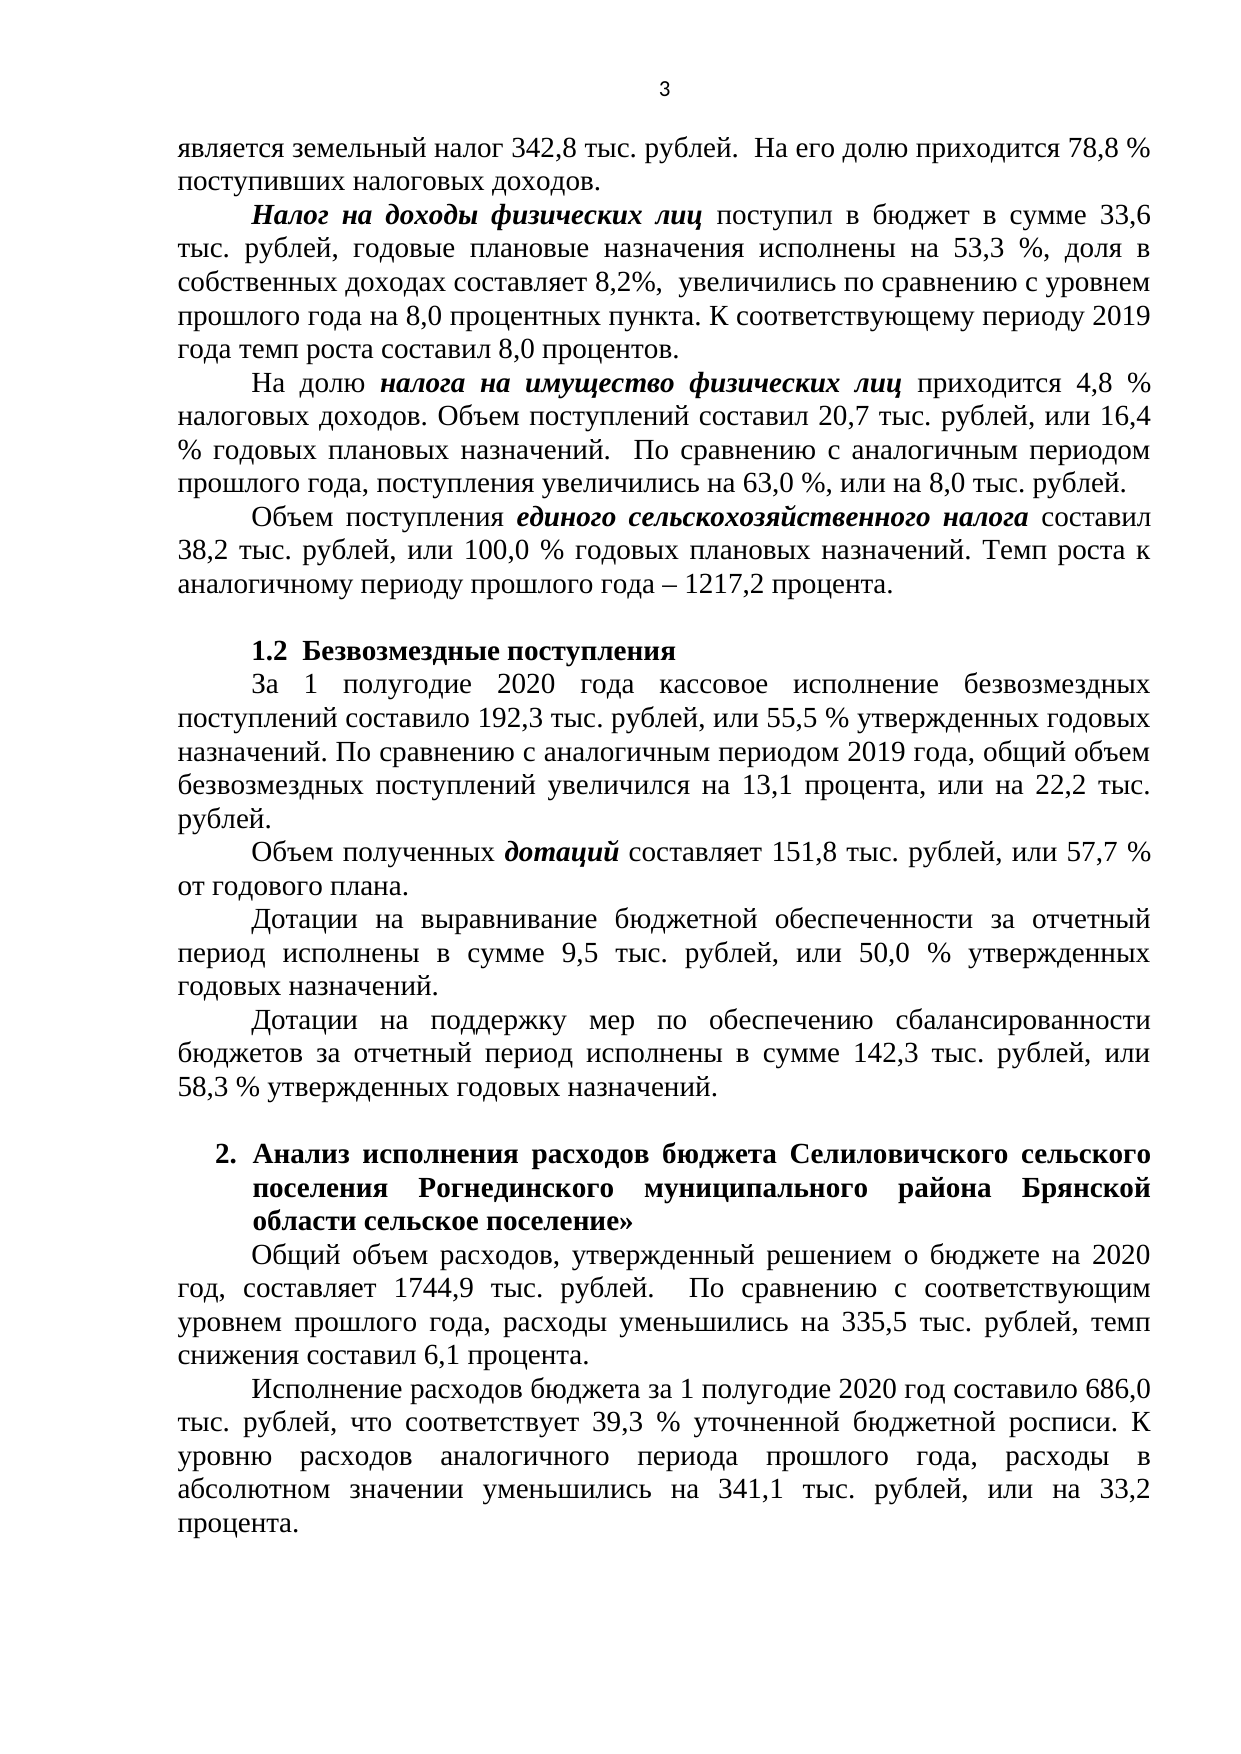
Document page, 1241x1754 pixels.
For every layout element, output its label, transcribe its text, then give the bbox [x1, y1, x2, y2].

text Налог на доходы физических лиц поступил в бюджет в сумме 33,6 тыс. рублей, годовые плановые назначения исполнены на 53,3 %, доля в собственных доходах составляет 8,2%, увеличились по сравнению с уровнем прошлого года на 8,0 процентных пункта. К соответствующему периоду 2019 года темп роста составил 8,0 процентов. [177, 197, 1152, 365]
text Объем поступления единого сельскохозяйственного налога составил 38,2 тыс. рублей, или 100,0 % годовых плановых назначений. Темп роста к аналогичному периоду прошлого года – 1217,2 процента. [177, 499, 1152, 599]
text Общий объем расходов, утвержденный решением о бюджете на 2020 год, составляет 1744,9 тыс. рублей. По сравнению с соответствующим уровнем прошлого года, расходы уменьшились на 335,5 тыс. рублей, темп снижения составил 6,1 процента. [177, 1237, 1152, 1371]
text Дотации на выравнивание бюджетной обеспеченности за отчетный период исполнены в сумме 9,5 тыс. рублей, или 50,0 % утвержденных годовых назначений. [177, 901, 1152, 1002]
text На долю налога на имущество физических лиц приходится 4,8 % налоговых доходов. Объем поступлений составил 20,7 тыс. рублей, или 16,4 % годовых плановых назначений. По сравнению с аналогичным периодом прошлого года, поступления увеличились на 63,0 %, или на 8,0 тыс. рублей. [177, 365, 1152, 499]
text Объем полученных дотаций составляет 151,8 тыс. рублей, или 57,7 % от годового плана. [177, 834, 1152, 901]
text 1.2 Безвозмездные поступления [177, 633, 1152, 667]
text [177, 130, 1152, 197]
text За 1 полугодие 2020 года кассовое исполнение безвозмездных поступлений составило 192,3 тыс. рублей, или 55,5 % утвержденных годовых назначений. По сравнению с аналогичным периодом 2019 года, общий объем безвозмездных поступлений увеличился на 13,1 процента, или на 22,2 тыс. рублей. [177, 667, 1152, 834]
text Дотации на поддержку мер по обеспечению сбалансированности бюджетов за отчетный период исполнены в сумме 142,3 тыс. рублей, или 58,3 % утвержденных годовых назначений. [177, 1002, 1152, 1103]
text Исполнение расходов бюджета за 1 полугодие 2020 год составило 686,0 тыс. рублей, что соответствует 39,3 % уточненной бюджетной росписи. К уровню расходов аналогичного периода прошлого года, расходы в абсолютном значении уменьшились на 341,1 тыс. рублей, или на 33,2 процента. [177, 1371, 1152, 1539]
list Анализ исполнения расходов бюджета Селиловичского сельского поселения Рогнединского муниципального района Брянской области сельское поселение» [215, 1136, 1152, 1237]
